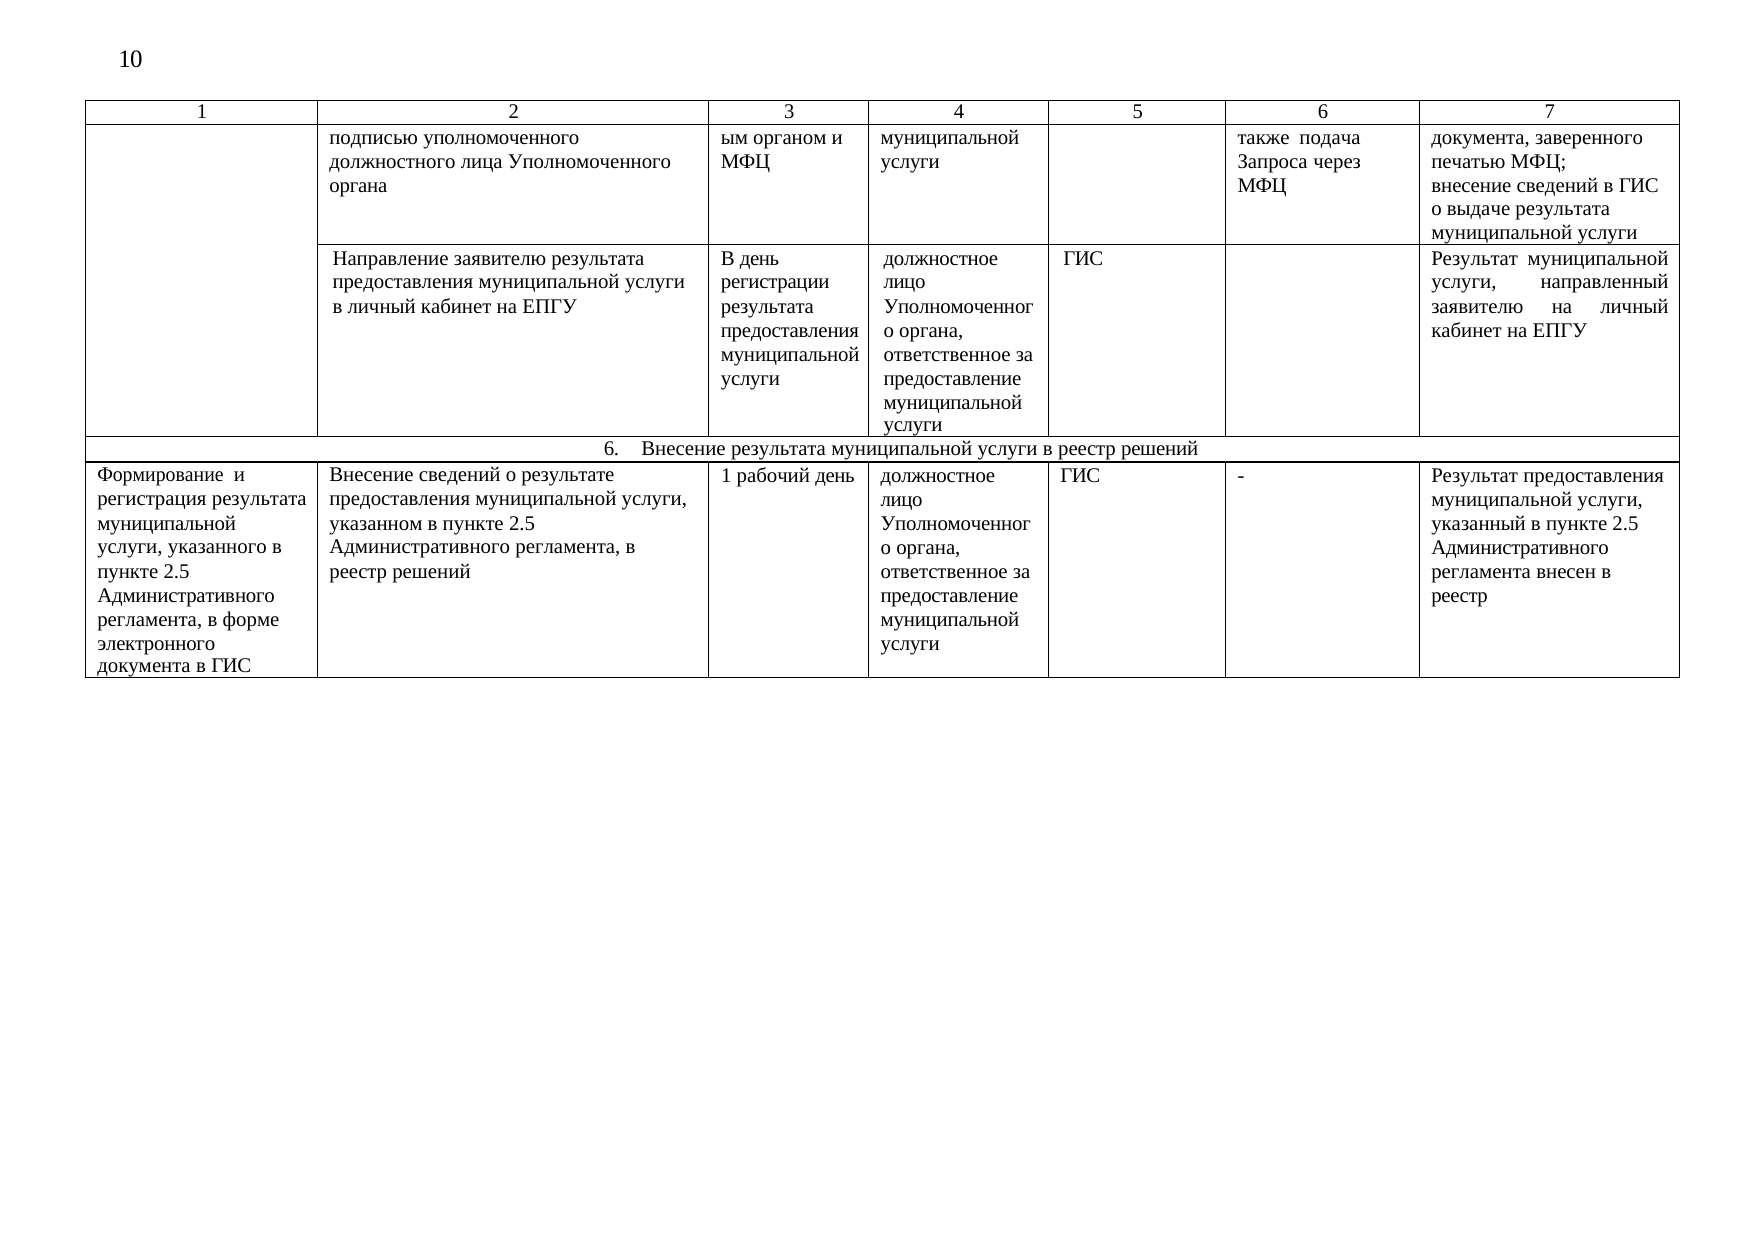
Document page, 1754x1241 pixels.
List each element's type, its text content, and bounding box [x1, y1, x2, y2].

table_cell 1 рабочий день [709, 463, 868, 677]
table_cell Формирование и регистрация результата муниципальной услуги, указанного в пункте 2.5 Административного регламента, в форме электронного документа в ГИС [86, 463, 317, 677]
table_cell 6. Внесение результата муниципальной услуги в реестр решений [86, 437, 1679, 461]
table_cell должностное лицо Уполномоченног о органа, ответственное за предоставление муниципальной услуги [869, 463, 1048, 677]
table_cell [1049, 125, 1225, 244]
table_header 6 [1226, 101, 1419, 123]
table_cell В день регистрации результата предоставления муниципальной услуги [709, 245, 868, 436]
table_header 4 [869, 101, 1048, 123]
table_cell ГИС [1049, 463, 1225, 677]
table_cell документа, заверенного печатью МФЦ; внесение сведений в ГИС о выдаче результата муниципальной услуги [1420, 125, 1679, 244]
table_cell Направление заявителю результата предоставления муниципальной услуги в личный кабинет на ЕПГУ [318, 245, 708, 436]
table_cell Результат муниципальной услуги, направленный заявителю на личный кабинет на ЕПГУ [1420, 245, 1679, 436]
table_cell Внесение сведений о результате предоставления муниципальной услуги, указанном в пункте 2.5 Административного регламента, в реестр решений [318, 463, 708, 677]
table_header 7 [1420, 101, 1679, 123]
table_header 2 [318, 101, 708, 123]
table_cell муниципальной услуги [869, 125, 1048, 244]
table_cell [1226, 245, 1419, 436]
table_cell ым органом и МФЦ [709, 125, 868, 244]
table_header 1 [86, 101, 317, 123]
table_cell [86, 125, 317, 436]
table_cell подписью уполномоченного должностного лица Уполномоченного органа [318, 125, 708, 244]
table_cell должностное лицо Уполномоченног о органа, ответственное за предоставление муниципальной услуги [869, 245, 1048, 436]
table_cell - [1226, 463, 1419, 677]
table_header 5 [1049, 101, 1225, 123]
table_header 3 [709, 101, 868, 123]
table_cell ГИС [1049, 245, 1225, 436]
table_cell также подача Запроса через МФЦ [1226, 125, 1419, 244]
table_cell Результат предоставления муниципальной услуги, указанный в пункте 2.5 Административного регламента внесен в реестр [1420, 463, 1679, 677]
